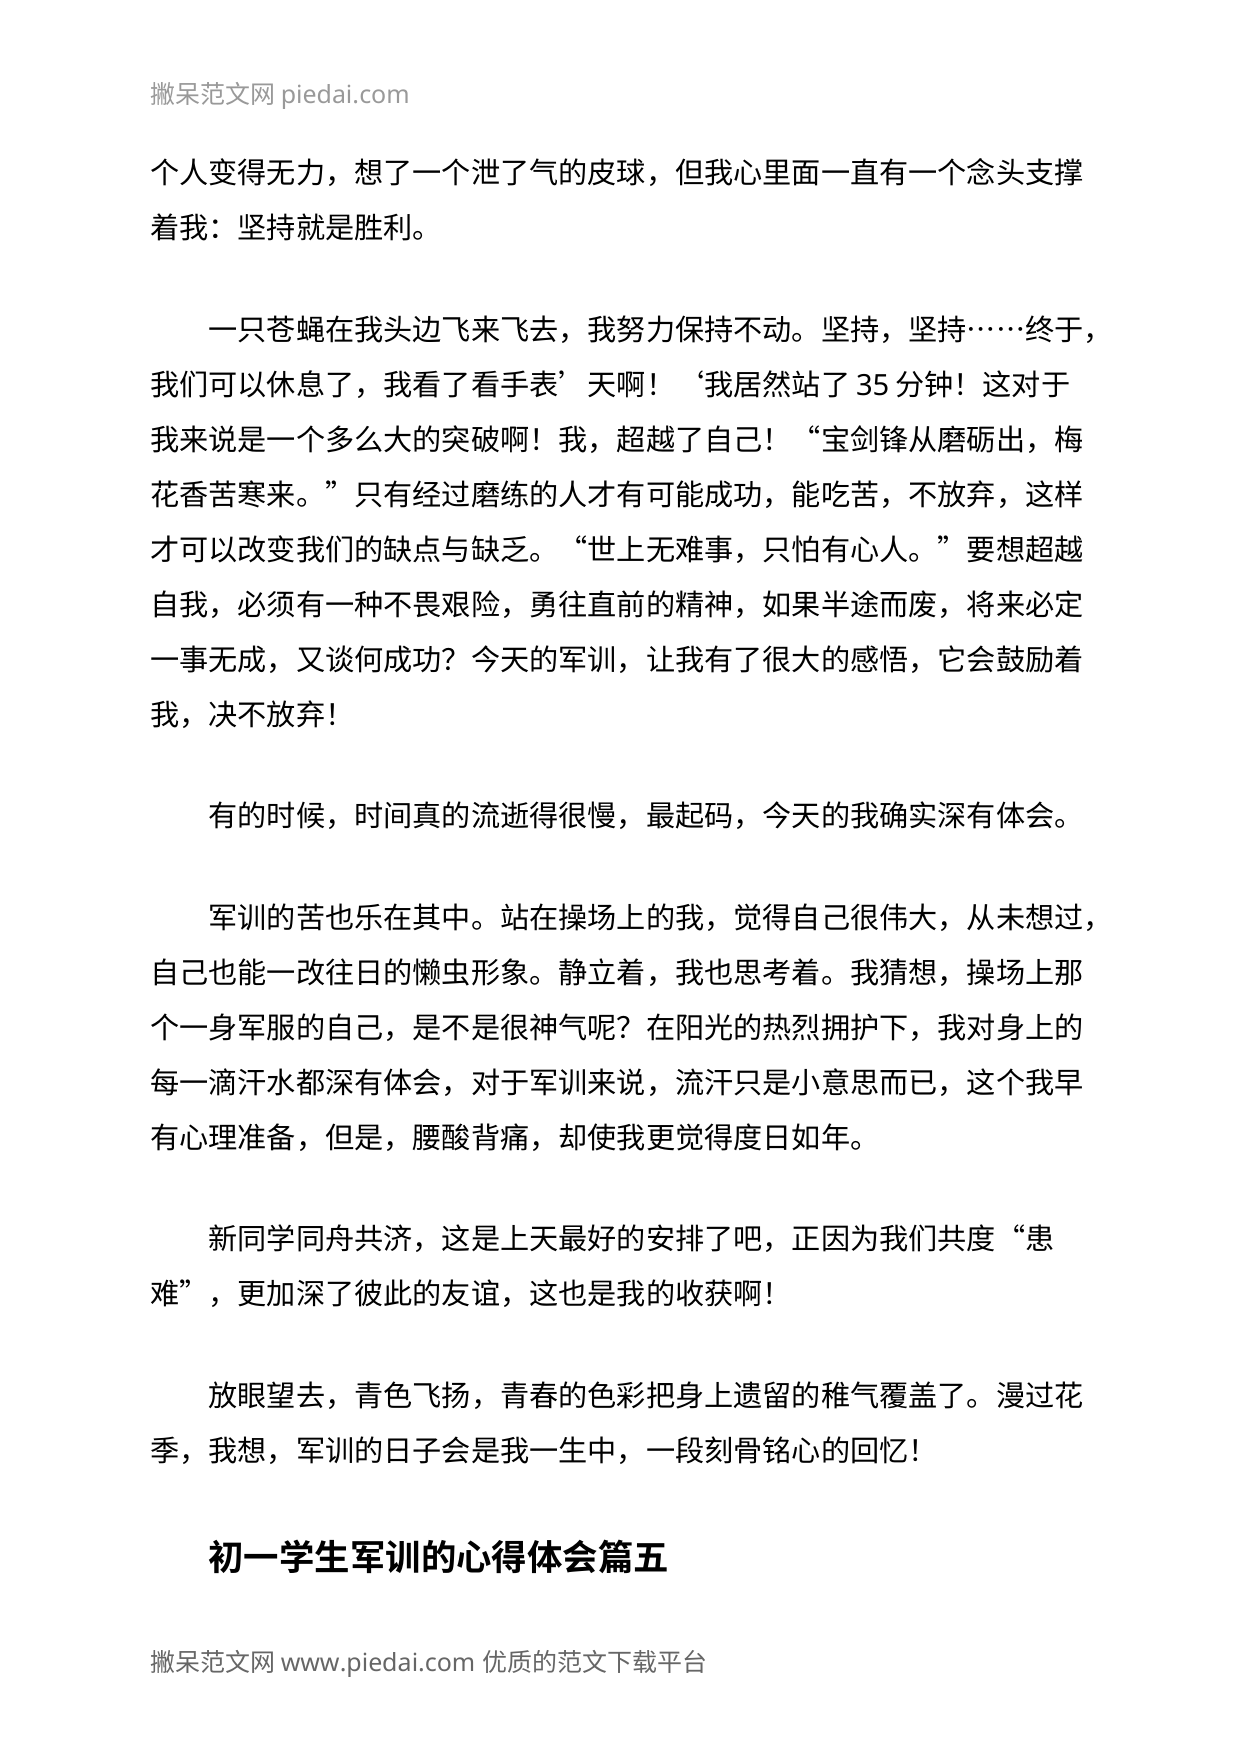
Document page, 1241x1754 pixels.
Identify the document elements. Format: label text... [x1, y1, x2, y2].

text 放眼望去，青色飞扬，青春的色彩把身上遗留的稚气覆盖了。漫过花季，我想，军训的日子会是我一生中，一段刻骨铭心的回忆！ [150, 1373, 1090, 1470]
text 军训的苦也乐在其中。站在操场上的我，觉得自己很伟大，从未想过，自己也能一改往日的懒虫形象。静立着，我也思考着。我猜想，操场上那个一身军服的自己，是不是很神气呢？在阳光的热烈拥护下，我对身上的每一滴汗水都深有体会，对于军训来说，流汗只是小意思而已，这个我早有心理准备，但是，腰酸背痛，却使我更觉得度日如年。 [150, 894, 1090, 1156]
text 初一学生军训的心得体会篇五 [150, 1529, 1090, 1581]
text 新同学同舟共济，这是上天最好的安排了吧，正因为我们共度“患难”，更加深了彼此的友谊，这也是我的收获啊！ [150, 1216, 1090, 1313]
text 有的时候，时间真的流逝得很慢，最起码，今天的我确实深有体会。 [150, 793, 1090, 835]
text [150, 150, 1090, 247]
text 一只苍蝇在我头边飞来飞去，我努力保持不动。坚持，坚持……终于，我们可以休息了，我看了看手表’天啊！‘我居然站了35分钟！这对于我来说是一个多么大的突破啊！我，超越了自己！“宝剑锋从磨砺出，梅花香苦寒来。”只有经过磨练的人才有可能成功，能吃苦，不放弃，这样才可以改变我们的缺点与缺乏。“世上无难事，只怕有心人。”要想超越自我，必须有一种不畏艰险，勇往直前的精神，如果半途而废，将来必定一事无成，又谈何成功？今天的军训，让我有了很大的感悟，它会鼓励着我，决不放弃！ [150, 307, 1090, 733]
